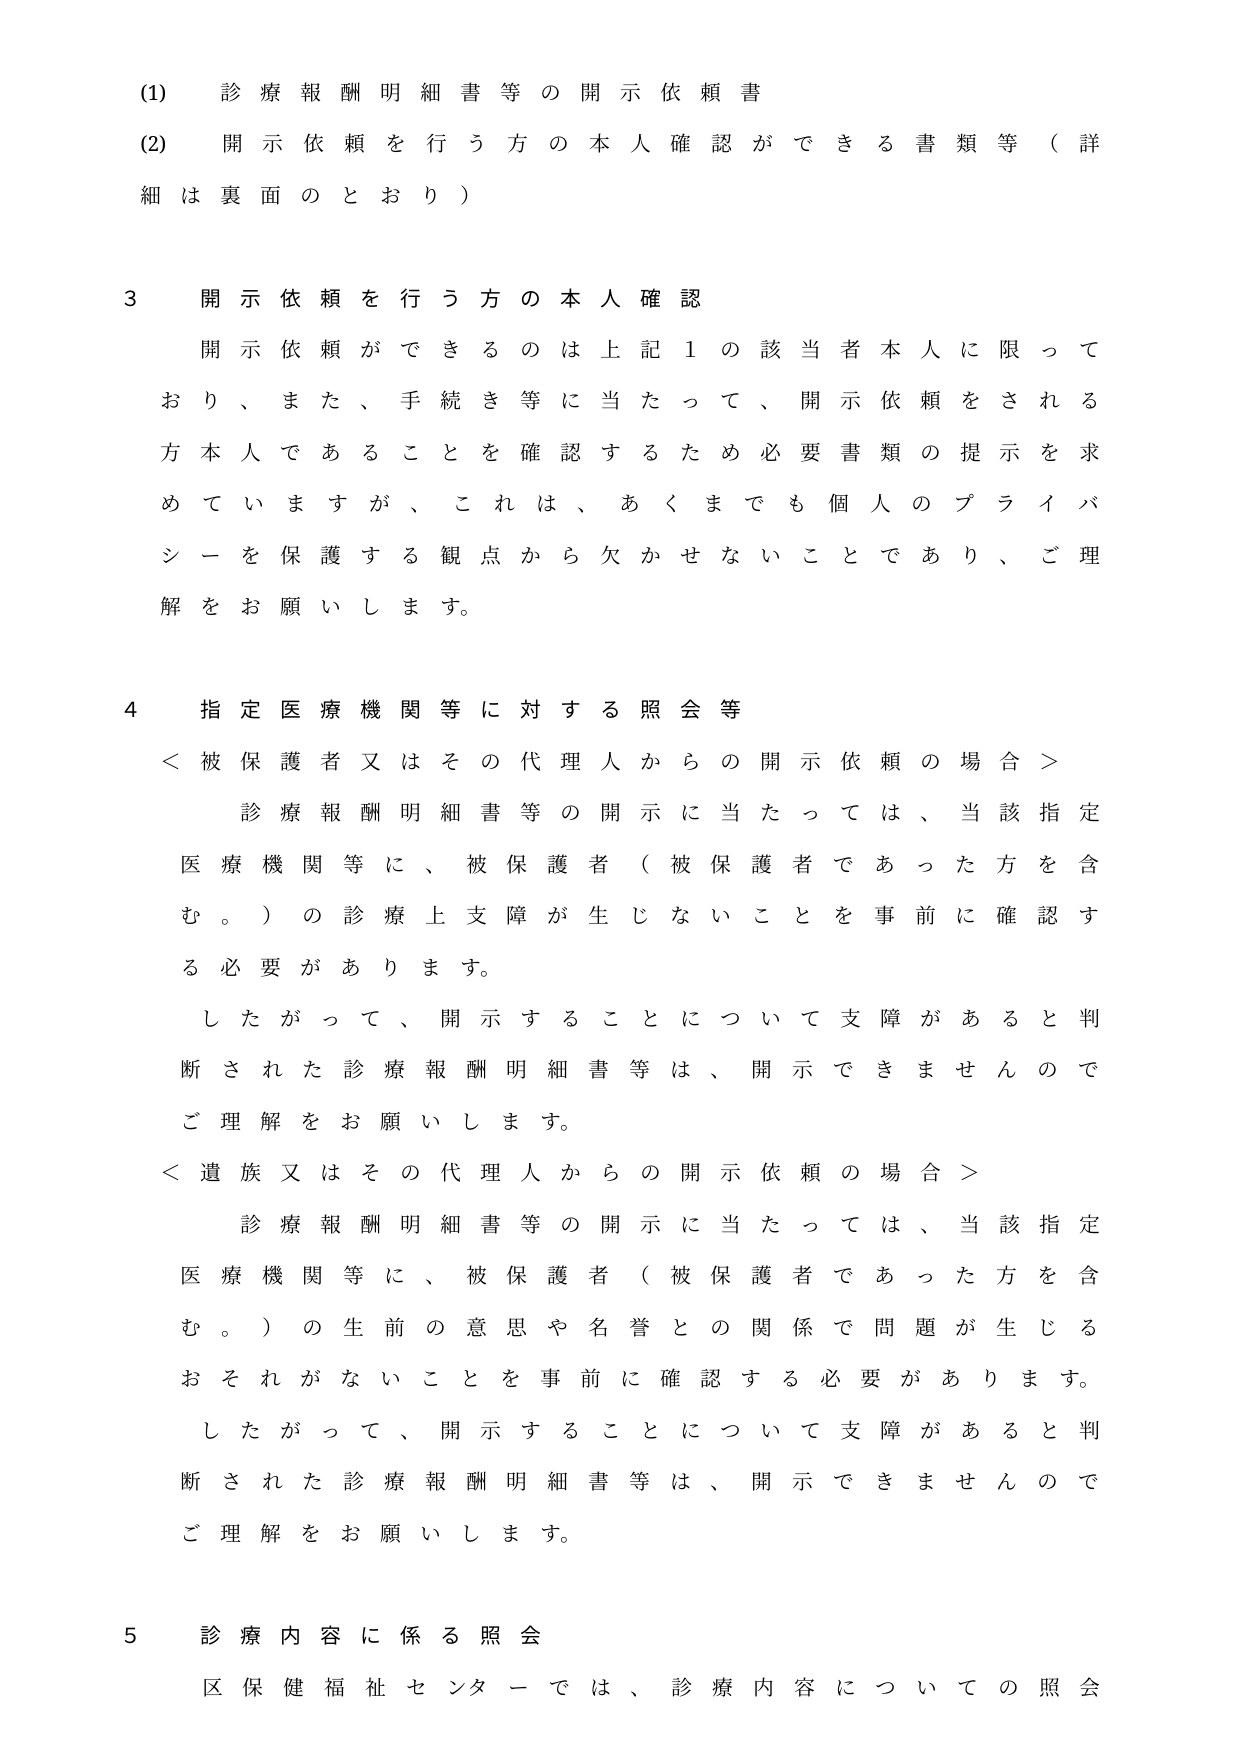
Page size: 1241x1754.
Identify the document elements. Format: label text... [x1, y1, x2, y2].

text ＜遺族又はその代理人からの開示依頼の場合＞ [120, 1146, 1120, 1197]
text ＜被保護者又はその代理人からの開示依頼の場合＞ [120, 734, 1120, 786]
text 診療報酬明細書等の開示に当たっては、当該指定医療機関等に、被保護者（被保護者であった方を含む。）の診療上支障が生じないことを事前に確認する必要があります。 [144, 786, 1120, 992]
text 診療報酬明細書等の開示に当たっては、当該指定医療機関等に、被保護者（被保護者であった方を含む。）の生前の意思や名誉との関係で問題が生じるおそれがないことを事前に確認する必要があります。 [120, 1197, 1120, 1403]
text ５ 診療内容に係る照会 [120, 1609, 1120, 1661]
text 開示依頼ができるのは上記１の該当者本人に限っており、また、手続き等に当たって、開示依頼をされる方本人であることを確認するため必要書類の提示を求めていますが、これは、あくまでも個人のプライバシーを保護する観点から欠かせないことであり、ご理解をお願いします。 [120, 323, 1120, 631]
text (2) 開示依頼を行う方の本人確認ができる書類等（詳細は裏面のとおり） [131, 117, 1120, 220]
text (1) 診療報酬明細書等の開示依頼書 [131, 65, 1120, 117]
text ３ 開示依頼を行う方の本人確認 [120, 271, 1120, 323]
text ４ 指定医療機関等に対する照会等 [120, 683, 1120, 734]
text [120, 1661, 1120, 1712]
text したがって、開示することについて支障があると判断された診療報酬明細書等は、開示できませんのでご理解をお願いします。 [160, 1403, 1120, 1558]
text したがって、開示することについて支障があると判断された診療報酬明細書等は、開示できませんのでご理解をお願いします。 [162, 992, 1120, 1146]
